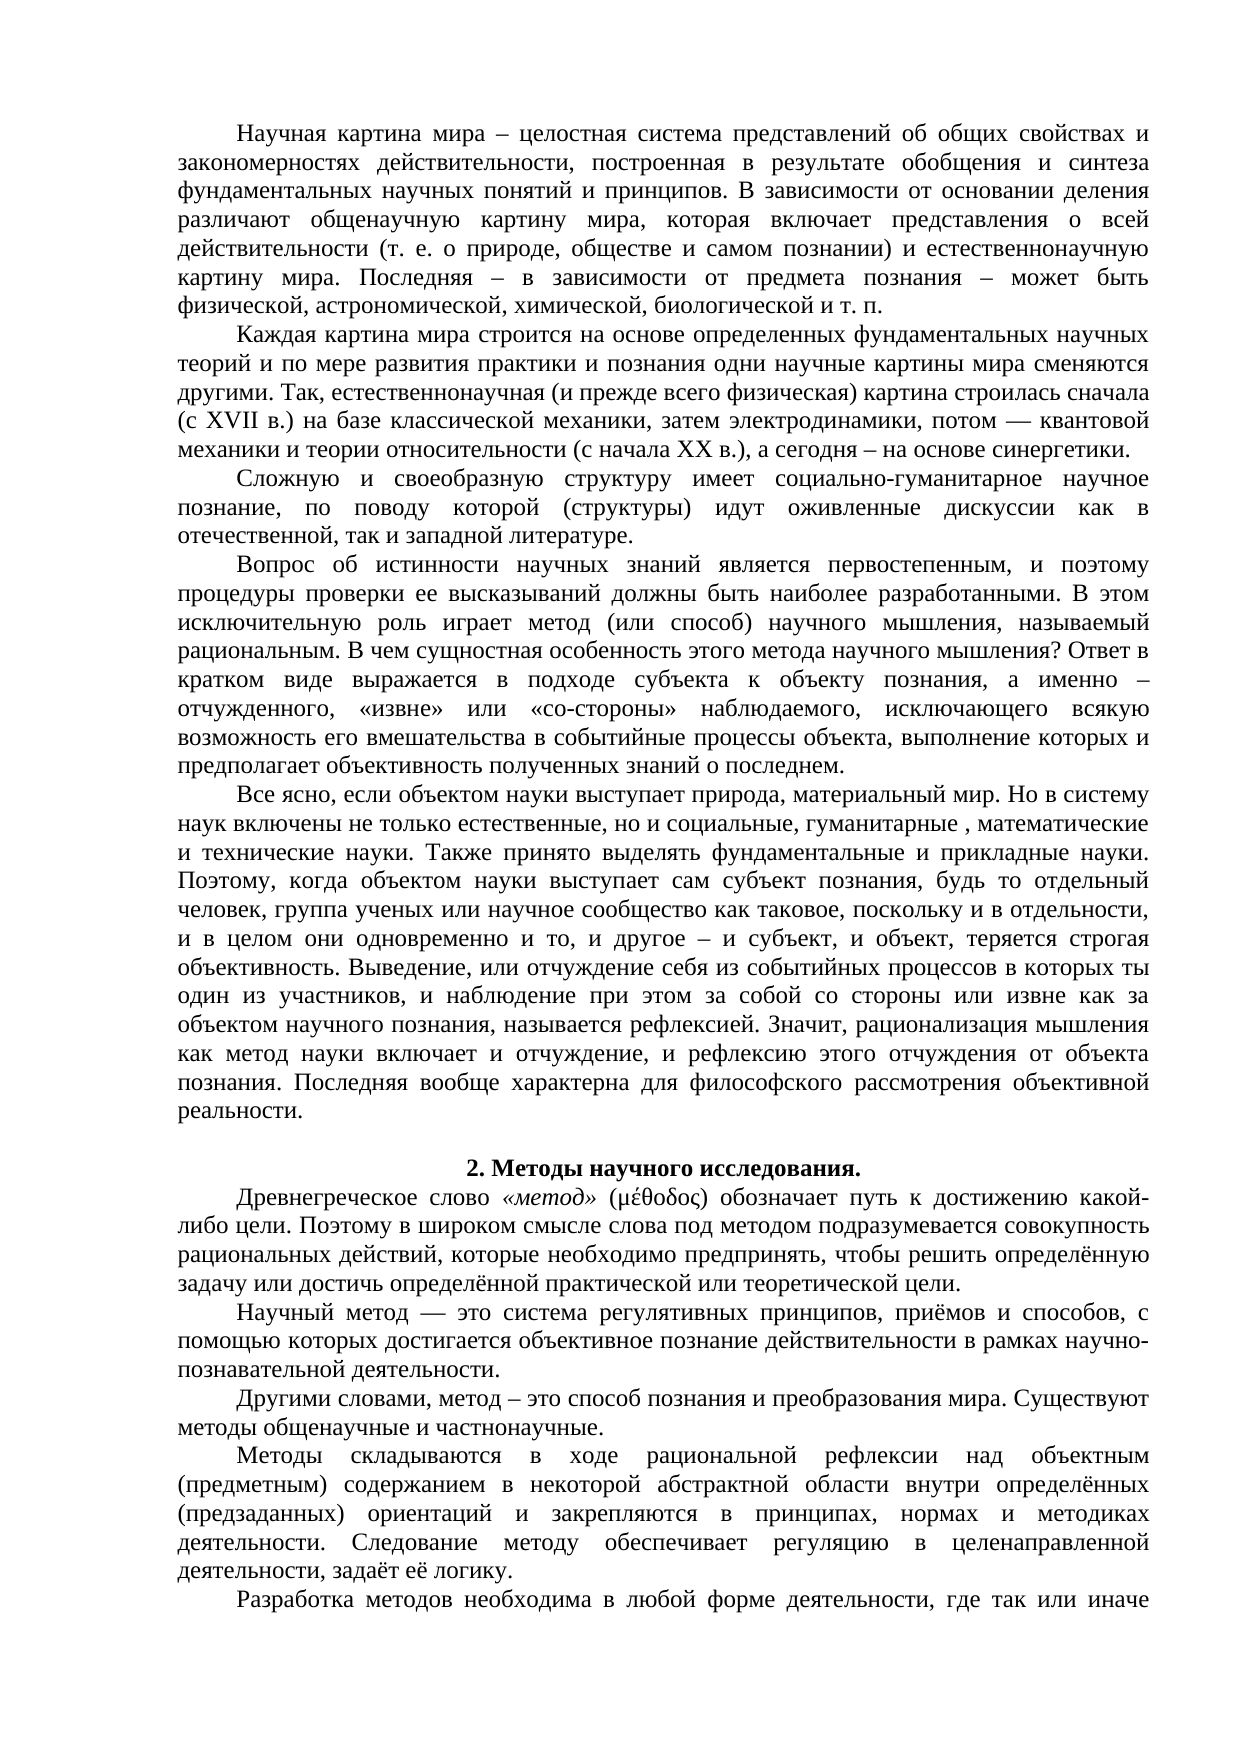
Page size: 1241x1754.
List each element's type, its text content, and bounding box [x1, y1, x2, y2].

text Научный метод — это система регулятивных принципов, приёмов и способов, с помощью которых достигается объективное познание действительности в рамках научно-познавательной деятельности. [177, 1297, 1150, 1383]
text 2. Методы научного исследования. [177, 1153, 1150, 1182]
text Сложную и своеобразную структуру имеет социально-гуманитарное научное познание, по поводу которой (структуры) идут оживленные дискуссии как в отечественной, так и западной литературе. [177, 463, 1150, 549]
text Другими словами, метод – это способ познания и преобразования мира. Существуют методы общенаучные и частнонаучные. [177, 1383, 1150, 1441]
text Методы складываются в ходе рациональной рефлексии над объектным (предметным) содержанием в некоторой абстрактной области внутри определённых (предзаданных) ориентаций и закрепляются в принципах, нормах и методиках деятельности. Следование методу обеспечивает регуляцию в целенаправленной деятельности, задаёт её логику. [177, 1441, 1150, 1584]
text Вопрос об истинности научных знаний является первостепенным, и поэтому процедуры проверки ее высказываний должны быть наиболее разработанными. В этом исключительную роль играет метод (или способ) научного мышления, называемый рациональным. В чем сущностная особенность этого метода научного мышления? Ответ в кратком виде выражается в подходе субъекта к объекту познания, а именно – отчужденного, «извне» или «со-стороны» наблюдаемого, исключающего всякую возможность его вмешательства в событийные процессы объекта, выполнение которых и предполагает объективность полученных знаний о последнем. [177, 549, 1150, 779]
text Научная картина мира – целостная система представлений об общих свойствах и закономерностях действительности, построенная в результате обобщения и синтеза фундаментальных научных понятий и принципов. В зависимости от основании деления различают общенаучную картину мира, которая включает представления о всей действительности (т. е. о природе, обществе и самом познании) и естественнонаучную картину мира. Последняя – в зависимости от предмета познания – может быть физической, астрономической, химической, биологической и т. п. [177, 118, 1150, 319]
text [177, 1584, 1150, 1613]
text Древнегреческое слово «метод» (μέθοδος) обозначает путь к достижению какой-либо цели. Поэтому в широком смысле слова под методом подразумевается совокупность рациональных действий, которые необходимо предпринять, чтобы решить определённую задачу или достичь определённой практической или теоретической цели. [177, 1182, 1150, 1297]
text Каждая картина мира строится на основе определенных фундаментальных научных теорий и по мере развития практики и познания одни научные картины мира сменяются другими. Так, естественнонаучная (и прежде всего физическая) картина строилась сначала (с XVII в.) на базе классической механики, затем электродинамики, потом — квантовой механики и теории относительности (с начала XX в.), а сегодня – на основе синергетики. [177, 319, 1150, 463]
text Все ясно, если объектом науки выступает природа, материальный мир. Но в систему наук включены не только естественные, но и социальные, гуманитарные , математические и технические науки. Также принято выделять фундаментальные и прикладные науки. Поэтому, когда объектом науки выступает сам субъект познания, будь то отдельный человек, группа ученых или научное сообщество как таковое, поскольку и в отдельности, и в целом они одновременно и то, и другое – и субъект, и объект, теряется строгая объективность. Выведение, или отчуждение себя из событийных процессов в которых ты один из участников, и наблюдение при этом за собой со стороны или извне как за объектом научного познания, называется рефлексией. Значит, рационализация мышления как метод науки включает и отчуждение, и рефлексию этого отчуждения от объекта познания. Последняя вообще характерна для философского рассмотрения объективной реальности. [177, 779, 1150, 1124]
